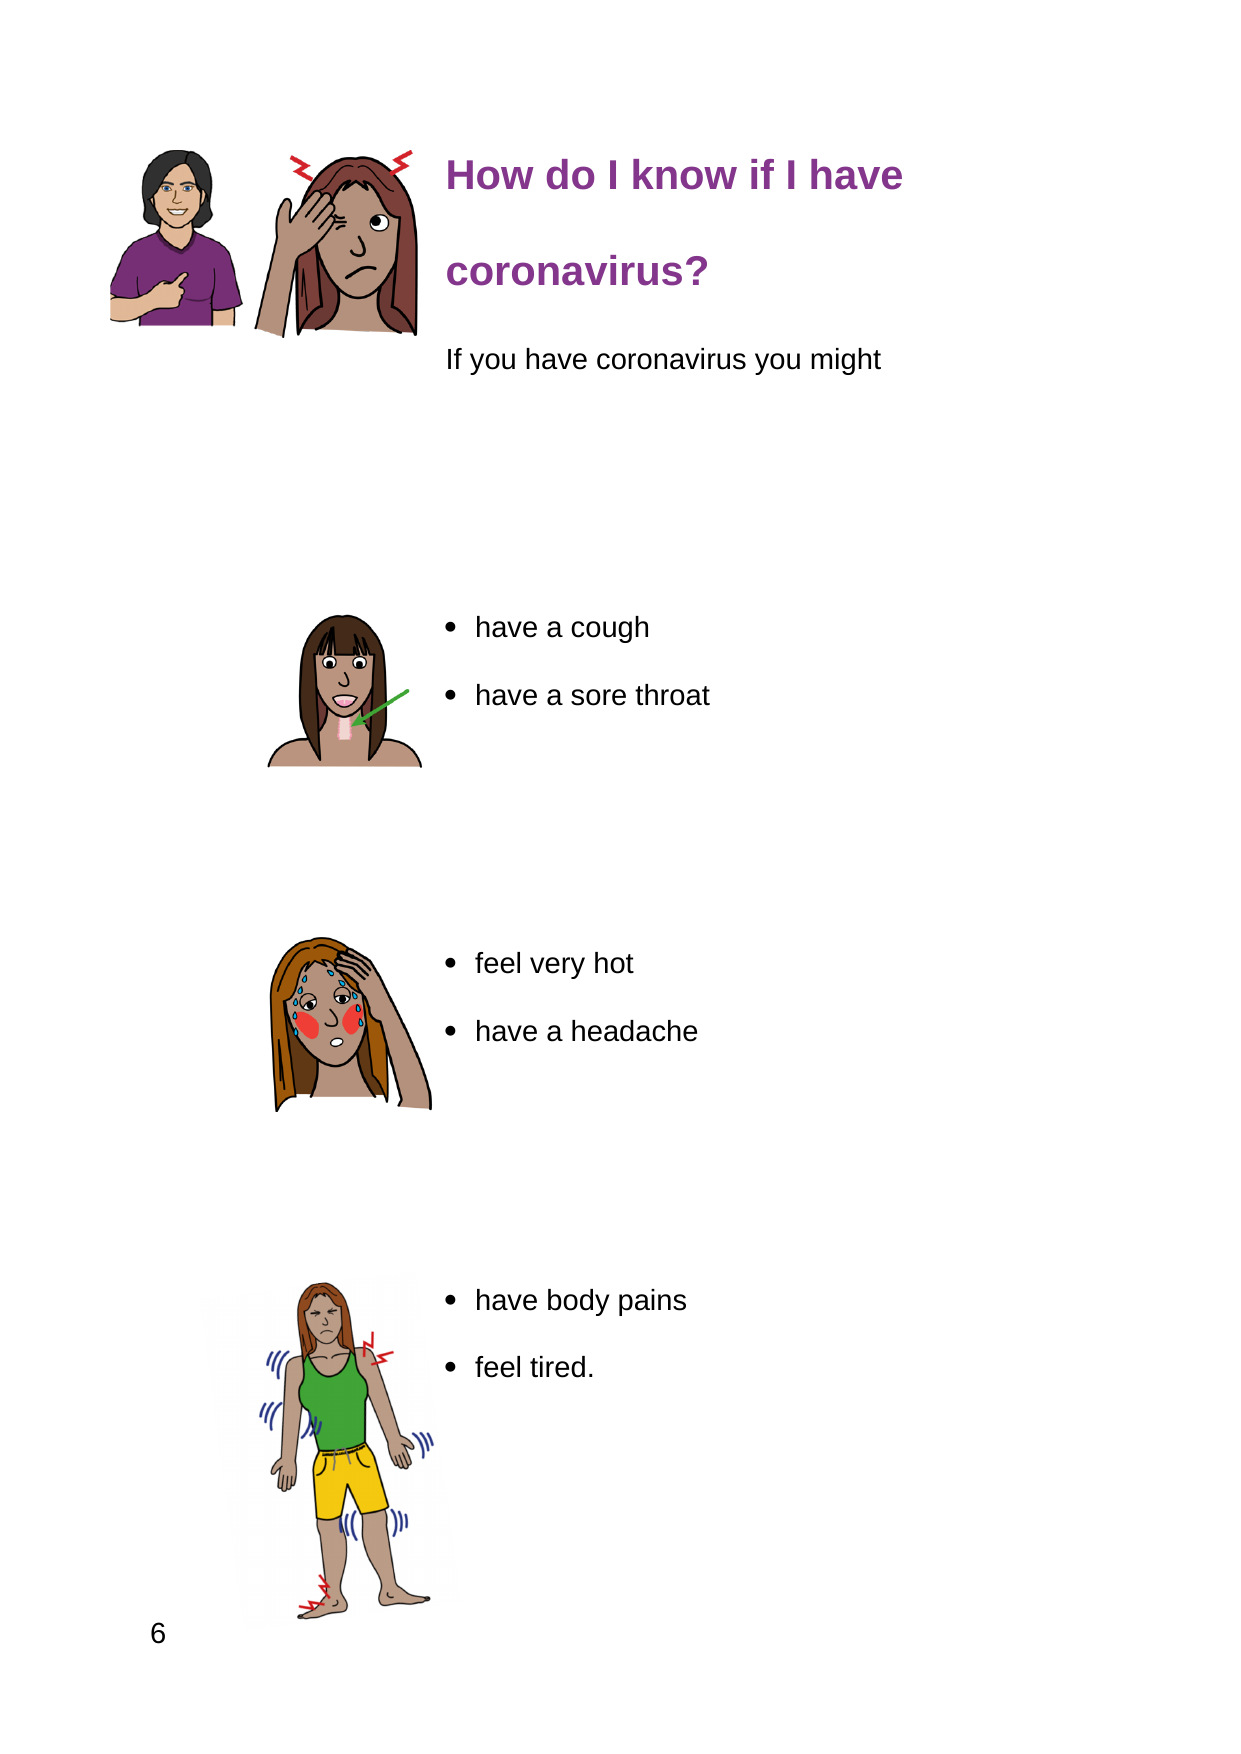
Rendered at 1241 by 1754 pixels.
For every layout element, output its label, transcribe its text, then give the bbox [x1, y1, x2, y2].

subtitle How do I know if I have coronavirus? [445, 150, 1090, 294]
picture [255, 612, 428, 771]
picture [254, 928, 436, 1112]
list have body pains [445, 1282, 1090, 1316]
picture [254, 150, 418, 338]
picture [110, 150, 249, 338]
list feel tired. [445, 1350, 1090, 1384]
text If you have coronavirus you might [445, 342, 1090, 375]
list have a sore throat [445, 677, 1090, 711]
list feel very hot [445, 946, 1090, 980]
picture [198, 1269, 462, 1632]
list have a cough [445, 610, 1090, 644]
list have a headache [445, 1014, 1090, 1047]
